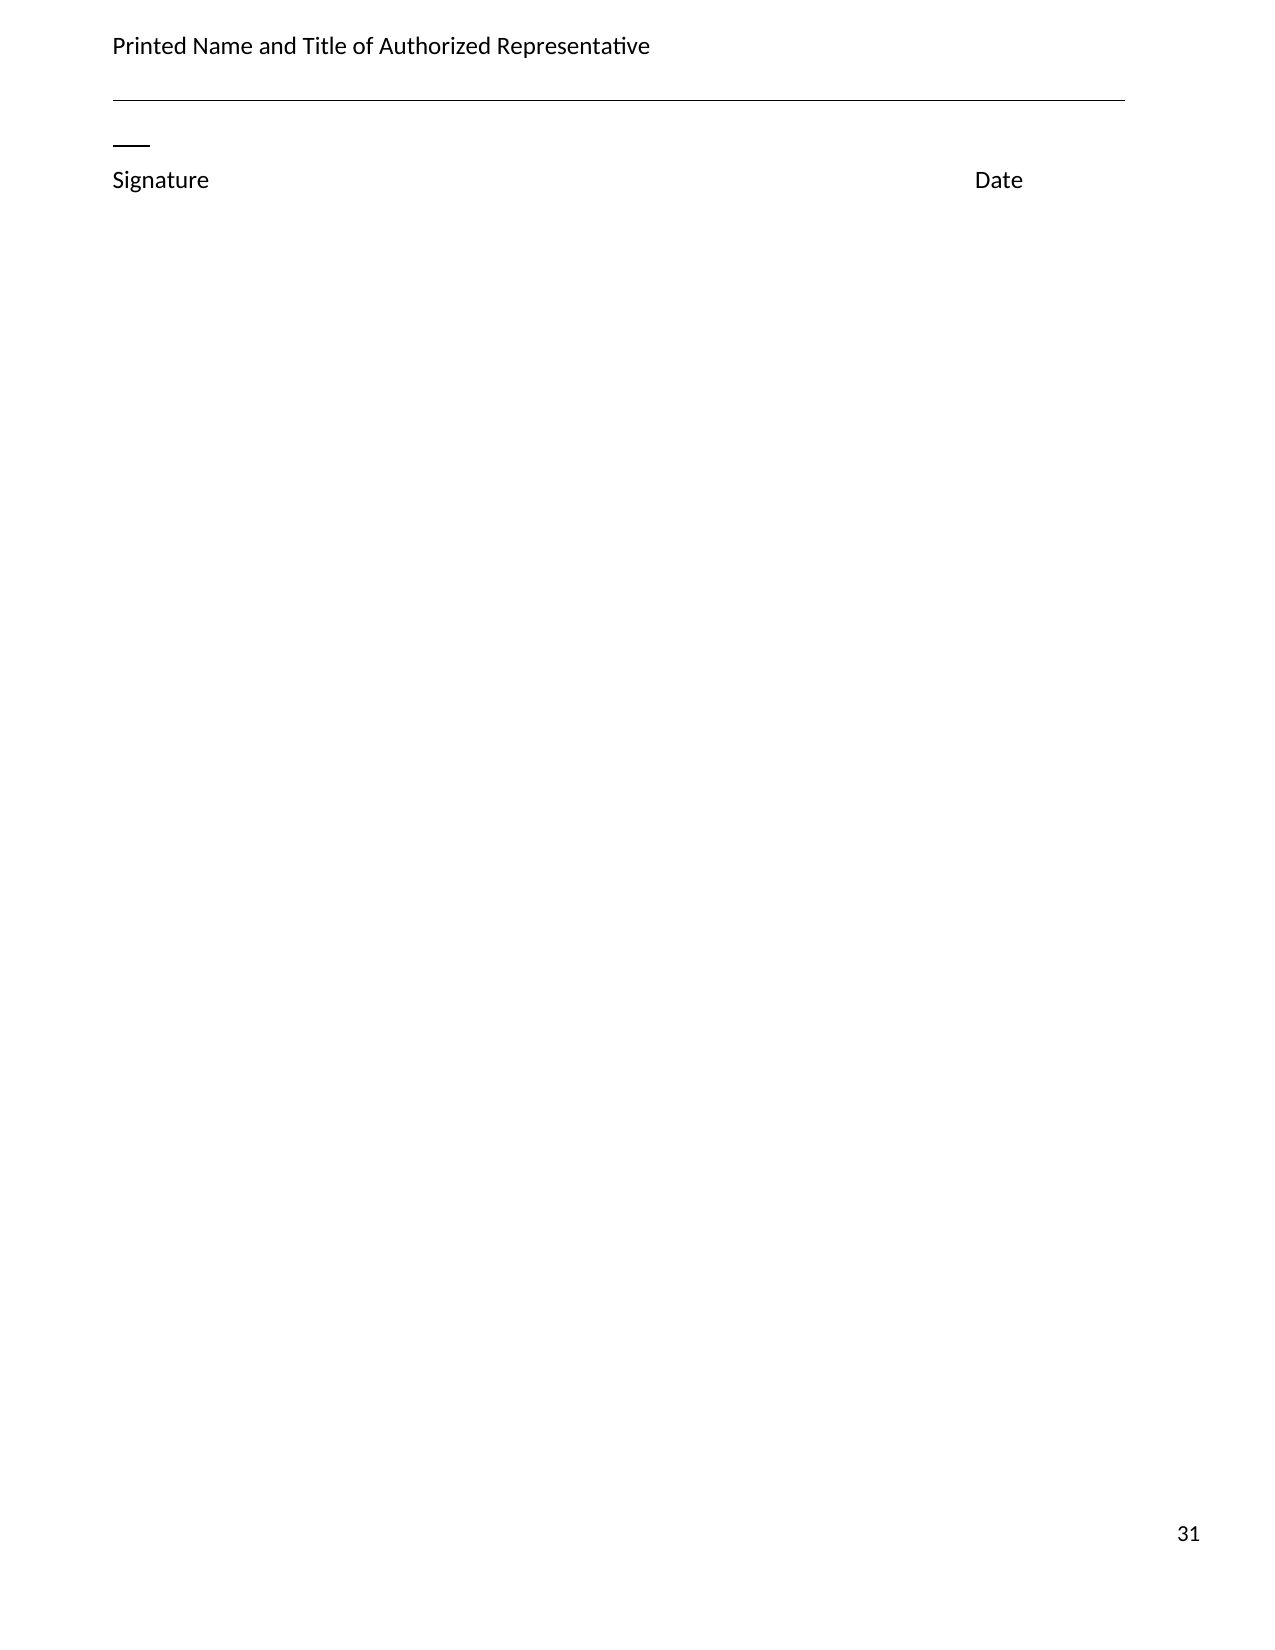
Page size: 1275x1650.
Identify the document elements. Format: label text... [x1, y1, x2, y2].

text Printed Name and Title of Authorized Representative [112, 30, 1200, 61]
text Signature Date [112, 165, 1200, 195]
